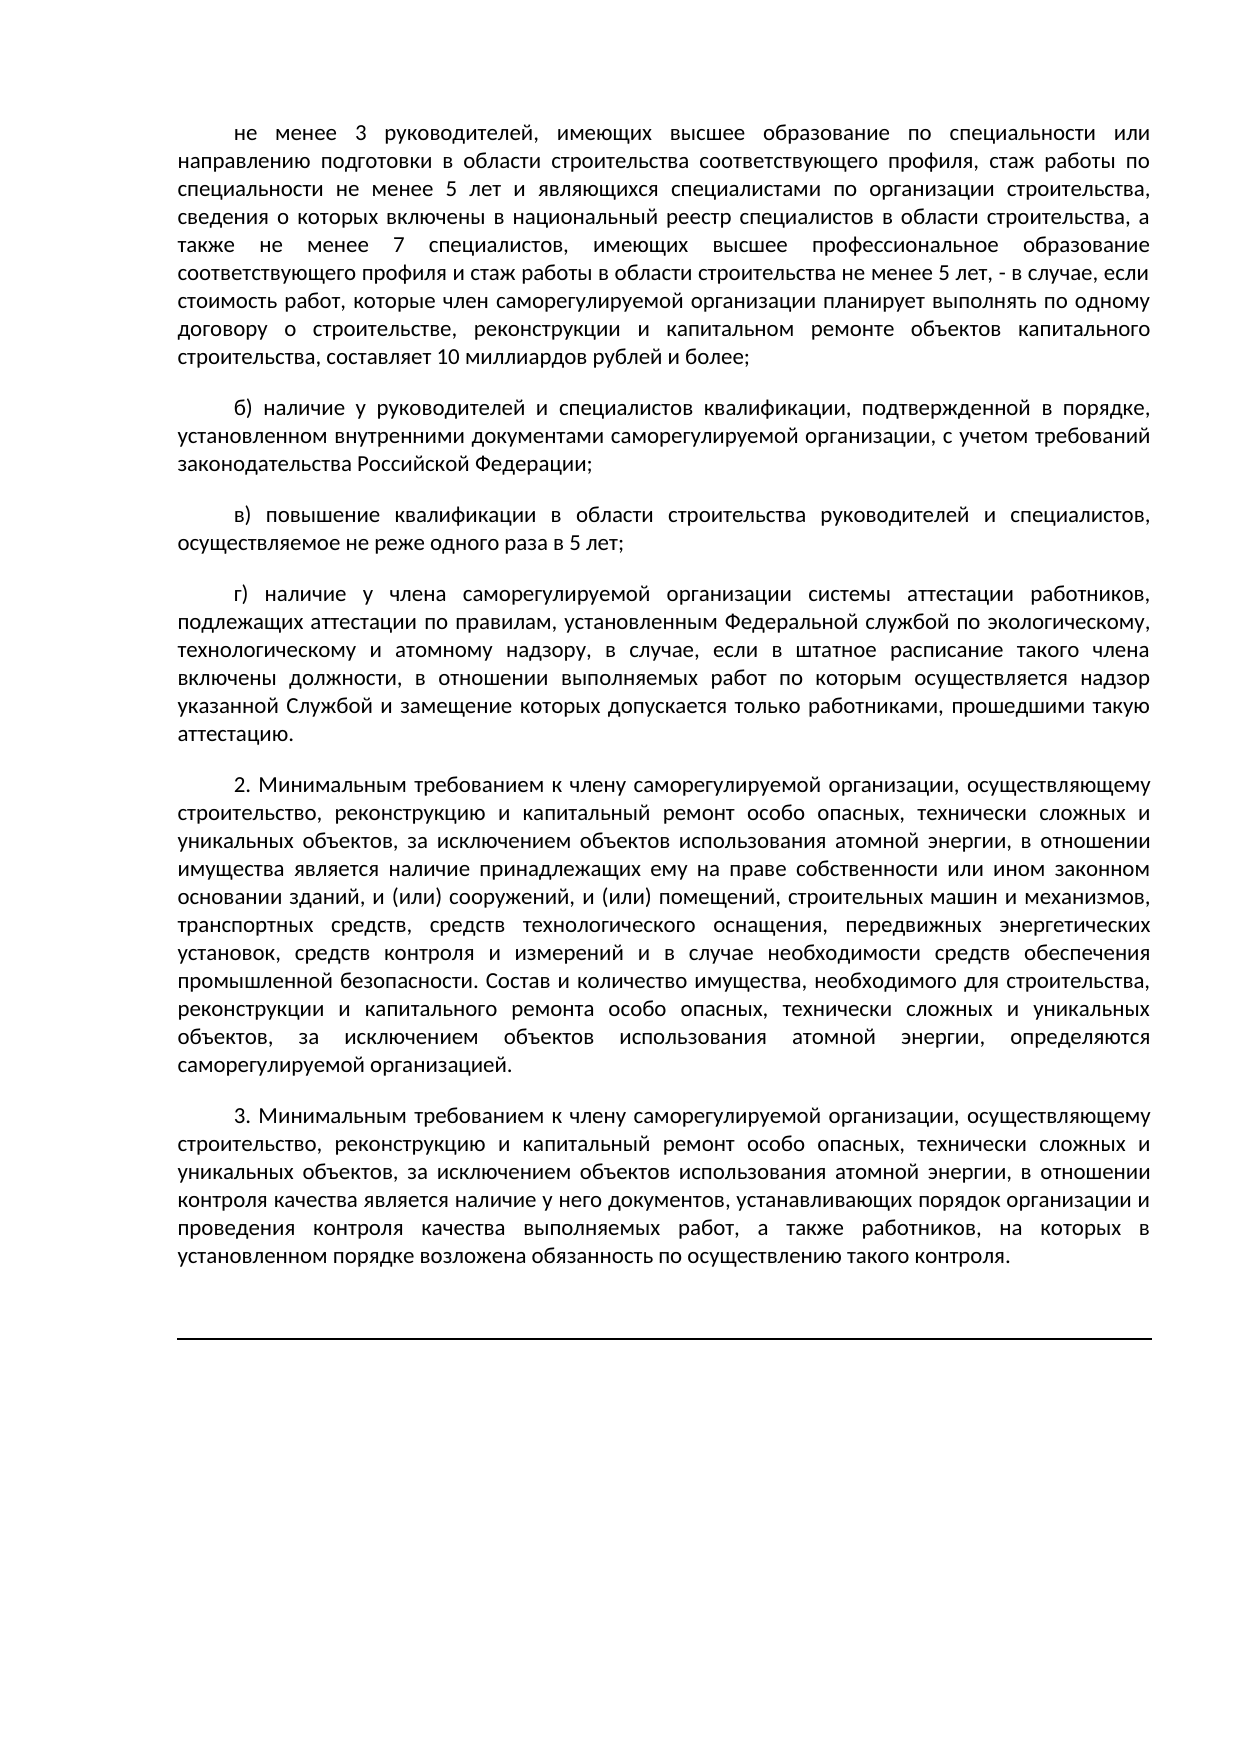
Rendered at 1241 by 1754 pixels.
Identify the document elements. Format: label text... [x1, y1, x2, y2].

text 2. Минимальным требованием к члену саморегулируемой организации, осуществляющему строительство, реконструкцию и капитальный ремонт особо опасных, технически сложных и уникальных объектов, за исключением объектов использования атомной энергии, в отношении имущества является наличие принадлежащих ему на праве собственности или ином законном основании зданий, и (или) сооружений, и (или) помещений, строительных машин и механизмов, транспортных средств, средств технологического оснащения, передвижных энергетических установок, средств контроля и измерений и в случае необходимости средств обеспечения промышленной безопасности. Состав и количество имущества, необходимого для строительства, реконструкции и капитального ремонта особо опасных, технически сложных и уникальных объектов, за исключением объектов использования атомной энергии, определяются саморегулируемой организацией. [177, 770, 1152, 1078]
text не менее 3 руководителей, имеющих высшее образование по специальности или направлению подготовки в области строительства соответствующего профиля, стаж работы по специальности не менее 5 лет и являющихся специалистами по организации строительства, сведения о которых включены в национальный реестр специалистов в области строительства, а также не менее 7 специалистов, имеющих высшее профессиональное образование соответствующего профиля и стаж работы в области строительства не менее 5 лет, - в случае, если стоимость работ, которые член саморегулируемой организации планирует выполнять по одному договору о строительстве, реконструкции и капитальном ремонте объектов капитального строительства, составляет 10 миллиардов рублей и более; [177, 118, 1152, 370]
text 3. Минимальным требованием к члену саморегулируемой организации, осуществляющему строительство, реконструкцию и капитальный ремонт особо опасных, технически сложных и уникальных объектов, за исключением объектов использования атомной энергии, в отношении контроля качества является наличие у него документов, устанавливающих порядок организации и проведения контроля качества выполняемых работ, а также работников, на которых в установленном порядке возложена обязанность по осуществлению такого контроля. [177, 1101, 1152, 1269]
text в) повышение квалификации в области строительства руководителей и специалистов, осуществляемое не реже одного раза в 5 лет; [177, 500, 1152, 556]
text г) наличие у члена саморегулируемой организации системы аттестации работников, подлежащих аттестации по правилам, установленным Федеральной службой по экологическому, технологическому и атомному надзору, в случае, если в штатное расписание такого члена включены должности, в отношении выполняемых работ по которым осуществляется надзор указанной Службой и замещение которых допускается только работниками, прошедшими такую аттестацию. [177, 579, 1152, 747]
text б) наличие у руководителей и специалистов квалификации, подтвержденной в порядке, установленном внутренними документами саморегулируемой организации, с учетом требований законодательства Российской Федерации; [177, 393, 1152, 477]
